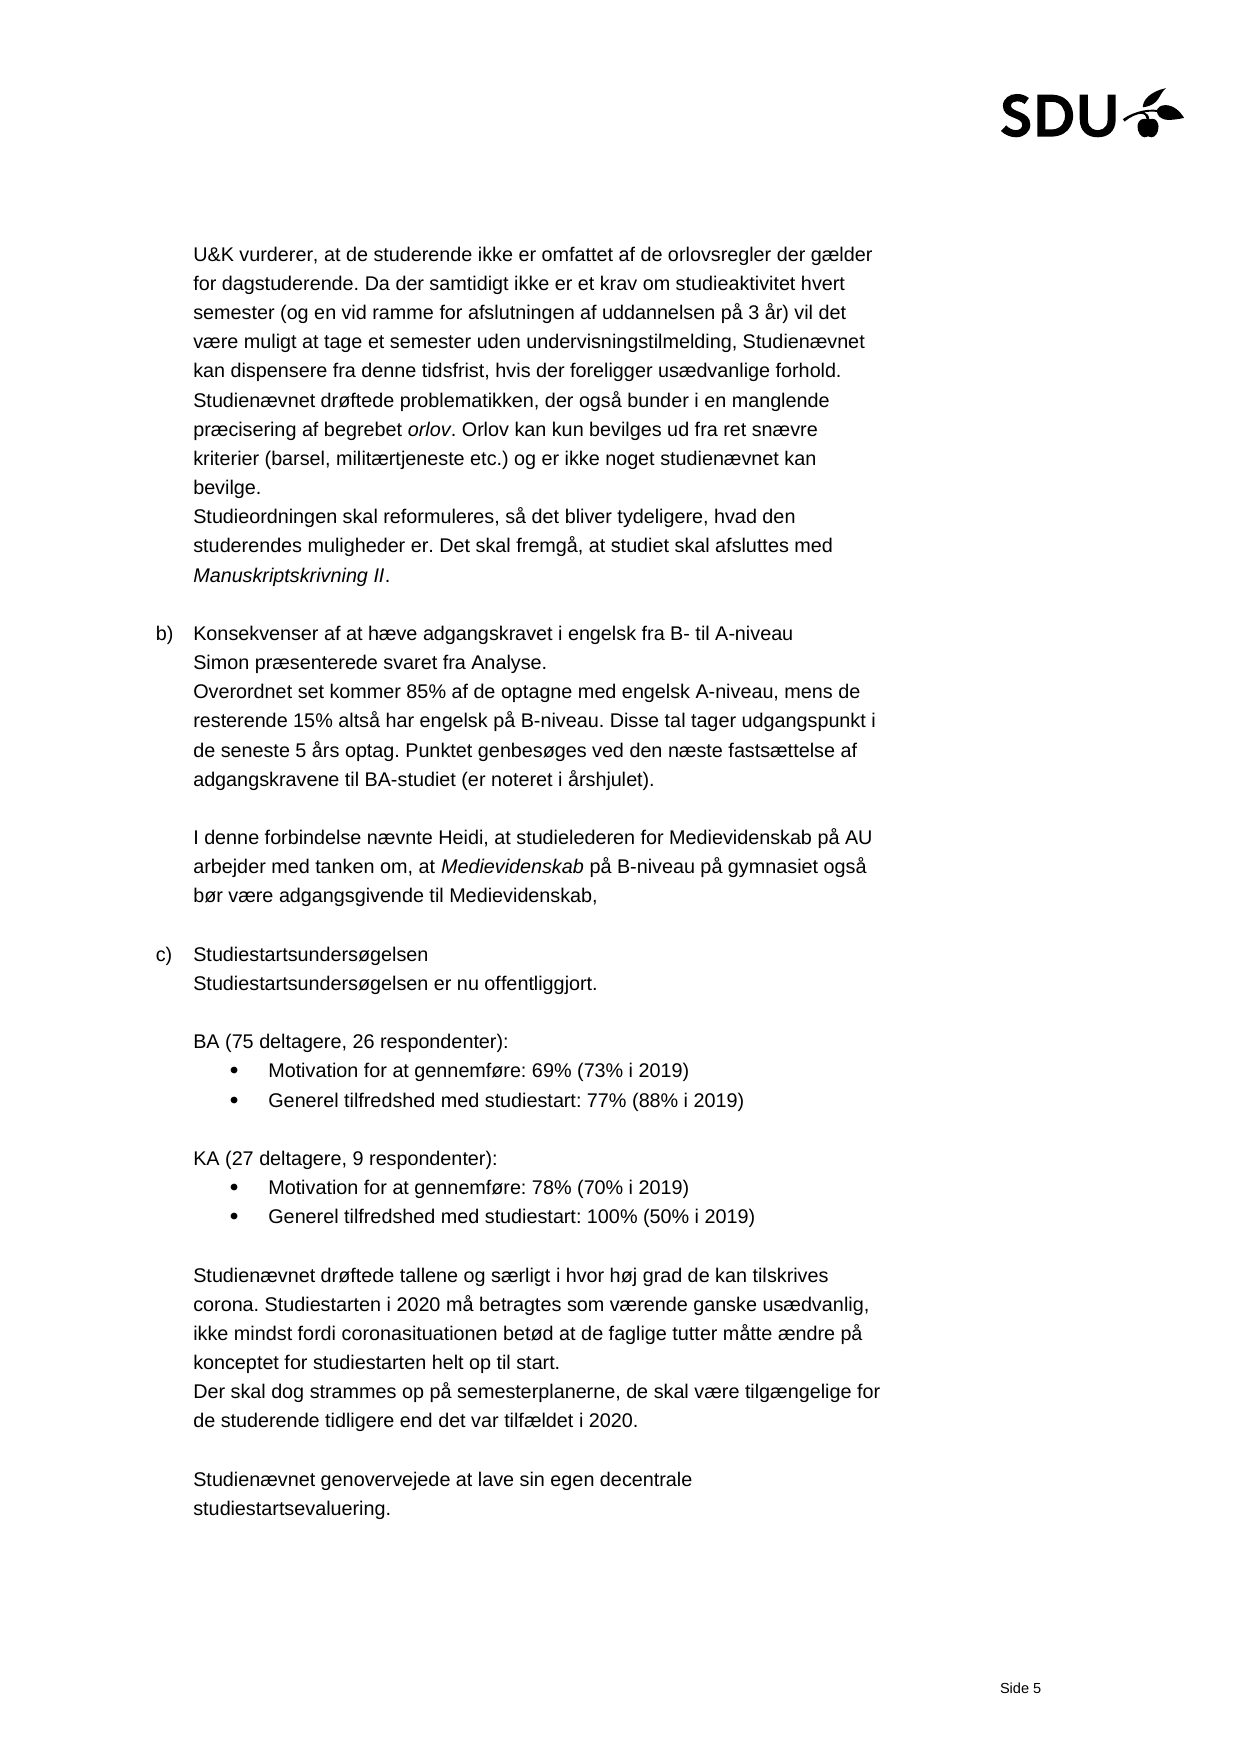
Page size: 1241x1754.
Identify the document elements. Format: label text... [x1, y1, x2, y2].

list Generel tilfredshed med studiestart: 77% (88% i 2019) [231, 1082, 886, 1111]
list Studienævnet drøftede problematikken, der også bunder i en manglende præcisering af begrebet orlov. Orlov kan kun bevilges ud fra ret snævre kriterier (barsel, militærtjeneste etc.) og er ikke noget studienævnet kan bevilge. [193, 382, 886, 499]
list Studieordningen skal reformuleres, så det bliver tydeligere, hvad den studerendes muligheder er. Det skal fremgå, at studiet skal afsluttes med Manuskriptskrivning II. [193, 499, 886, 586]
list Studiestartsundersøgelsen [156, 936, 886, 965]
list Motivation for at gennemføre: 78% (70% i 2019) [231, 1169, 886, 1199]
list Simon præsenterede svaret fra Analyse. [193, 644, 886, 674]
list Studiestartsundersøgelsen er nu offentliggjort. [193, 965, 886, 994]
list Generel tilfredshed med studiestart: 100% (50% i 2019) [231, 1199, 886, 1228]
list Der skal dog strammes op på semesterplanerne, de skal være tilgængelige for de studerende tidligere end det var tilfældet i 2020. [193, 1374, 886, 1432]
list U&K vurderer, at de studerende ikke er omfattet af de orlovsregler der gælder for dagstuderende. Da der samtidigt ikke er et krav om studieaktivitet hvert semester (og en vid ramme for afslutningen af uddannelsen på 3 år) vil det være muligt at tage et semester uden undervisningstilmelding, Studienævnet kan dispensere fra denne tidsfrist, hvis der foreligger usædvanlige forhold. [193, 236, 886, 382]
list KA (27 deltagere, 9 respondenter): [193, 1140, 886, 1169]
list Motivation for at gennemføre: 69% (73% i 2019) [231, 1053, 886, 1082]
list Studienævnet genovervejede at lave sin egen decentrale studiestartsevaluering. [193, 1461, 886, 1519]
list BA (75 deltagere, 26 respondenter): [193, 1024, 886, 1053]
list Konsekvenser af at hæve adgangskravet i engelsk fra B- til A-niveau [156, 615, 886, 644]
list Studienævnet drøftede tallene og særligt i hvor høj grad de kan tilskrives corona. Studiestarten i 2020 må betragtes som værende ganske usædvanlig, ikke mindst fordi coronasituationen betød at de faglige tutter måtte ændre på konceptet for studiestarten helt op til start. [193, 1257, 886, 1374]
list I denne forbindelse nævnte Heidi, at studielederen for Medievidenskab på AU arbejder med tanken om, at Medievidenskab på B-niveau på gymnasiet også bør være adgangsgivende til Medievidenskab, [193, 819, 886, 907]
list Overordnet set kommer 85% af de optagne med engelsk A-niveau, mens de resterende 15% altså har engelsk på B-niveau. Disse tal tager udgangspunkt i de seneste 5 års optag. Punktet genbesøges ved den næste fastsættelse af adgangskravene til BA-studiet (er noteret i årshjulet). [193, 674, 886, 790]
